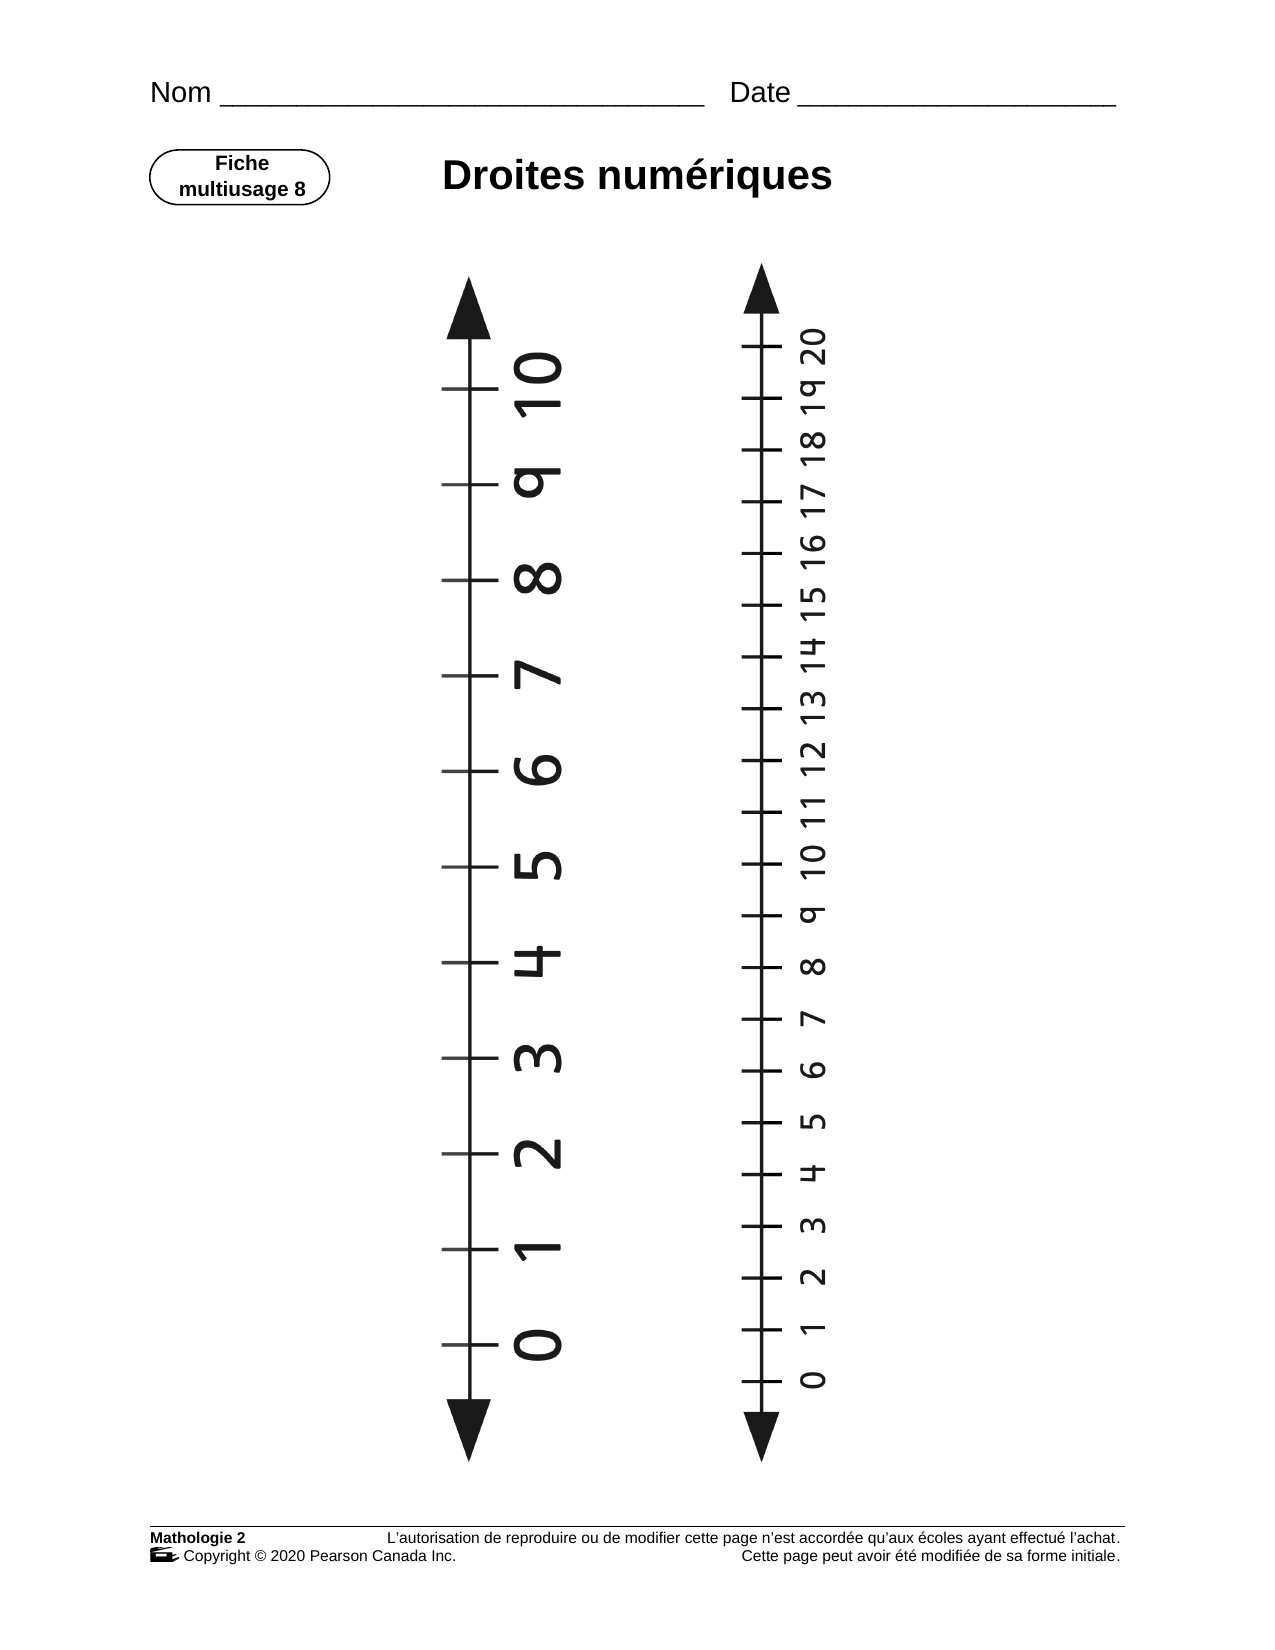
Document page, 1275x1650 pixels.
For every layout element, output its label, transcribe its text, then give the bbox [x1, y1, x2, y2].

text Droites numériques [312, 150, 1125, 198]
picture [150, 1547, 180, 1562]
picture [441, 276, 578, 1462]
picture [741, 263, 834, 1462]
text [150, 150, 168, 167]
